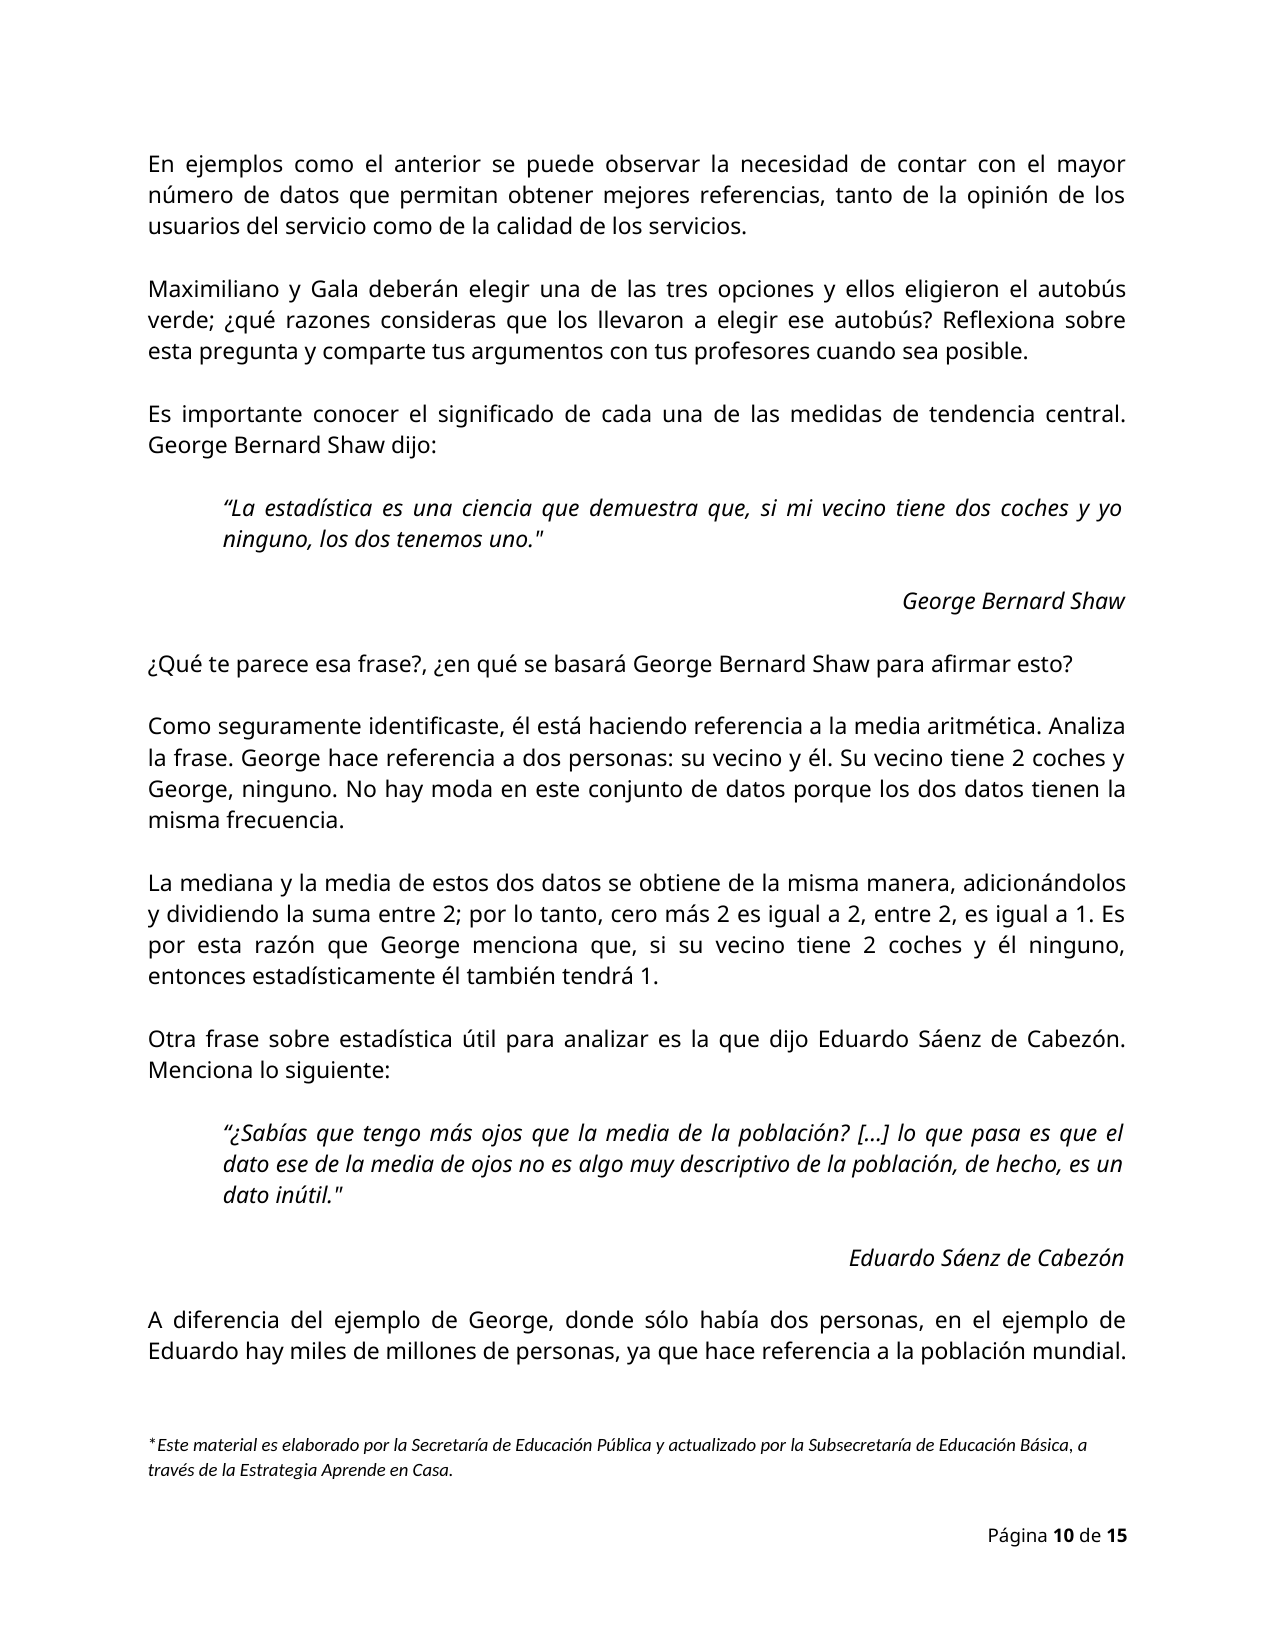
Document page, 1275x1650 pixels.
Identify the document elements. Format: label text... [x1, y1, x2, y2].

text Maximiliano y Gala deberán elegir una de las tres opciones y ellos eligieron el autobús verde; ¿qué razones consideras que los llevaron a elegir ese autobús? Reflexiona sobre esta pregunta y comparte tus argumentos con tus profesores cuando sea posible. [148, 273, 1127, 366]
text Es importante conocer el significado de cada una de las medidas de tendencia central. George Bernard Shaw dijo: [148, 398, 1127, 460]
text Otra frase sobre estadística útil para analizar es la que dijo Eduardo Sáenz de Cabezón. Menciona lo siguiente: [148, 1023, 1127, 1085]
text En ejemplos como el anterior se puede observar la necesidad de contar con el mayor número de datos que permitan obtener mejores referencias, tanto de la opinión de los usuarios del servicio como de la calidad de los servicios. [148, 148, 1127, 241]
list “¿Sabías que tengo más ojos que la media de la población? […] lo que pasa es que el dato ese de la media de ojos no es algo muy descriptivo de la población, de hecho, es un dato inútil." [223, 1116, 1127, 1210]
list “La estadística es una ciencia que demuestra que, si mi vecino tiene dos coches y yo ninguno, los dos tenemos uno." [223, 491, 1127, 554]
text A diferencia del ejemplo de George, donde sólo había dos personas, en el ejemplo de Eduardo hay miles de millones de personas, ya que hace referencia a la población mundial. [148, 1304, 1127, 1366]
text La mediana y la media de estos dos datos se obtiene de la misma manera, adicionándolos y dividiendo la suma entre 2; por lo tanto, cero más 2 es igual a 2, entre 2, es igual a 1. Es por esta razón que George menciona que, si su vecino tiene 2 coches y él ninguno, entonces estadísticamente él también tendrá 1. [148, 866, 1127, 991]
text ¿Qué te parece esa frase?, ¿en qué se basará George Bernard Shaw para afirmar esto? [148, 648, 1127, 679]
text Como seguramente identificaste, él está haciendo referencia a la media aritmética. Analiza la frase. George hace referencia a dos personas: su vecino y él. Su vecino tiene 2 coches y George, ninguno. No hay moda en este conjunto de datos porque los dos datos tienen la misma frecuencia. [148, 710, 1127, 835]
list Eduardo Sáenz de Cabezón [223, 1241, 1127, 1273]
list George Bernard Shaw [223, 585, 1127, 616]
